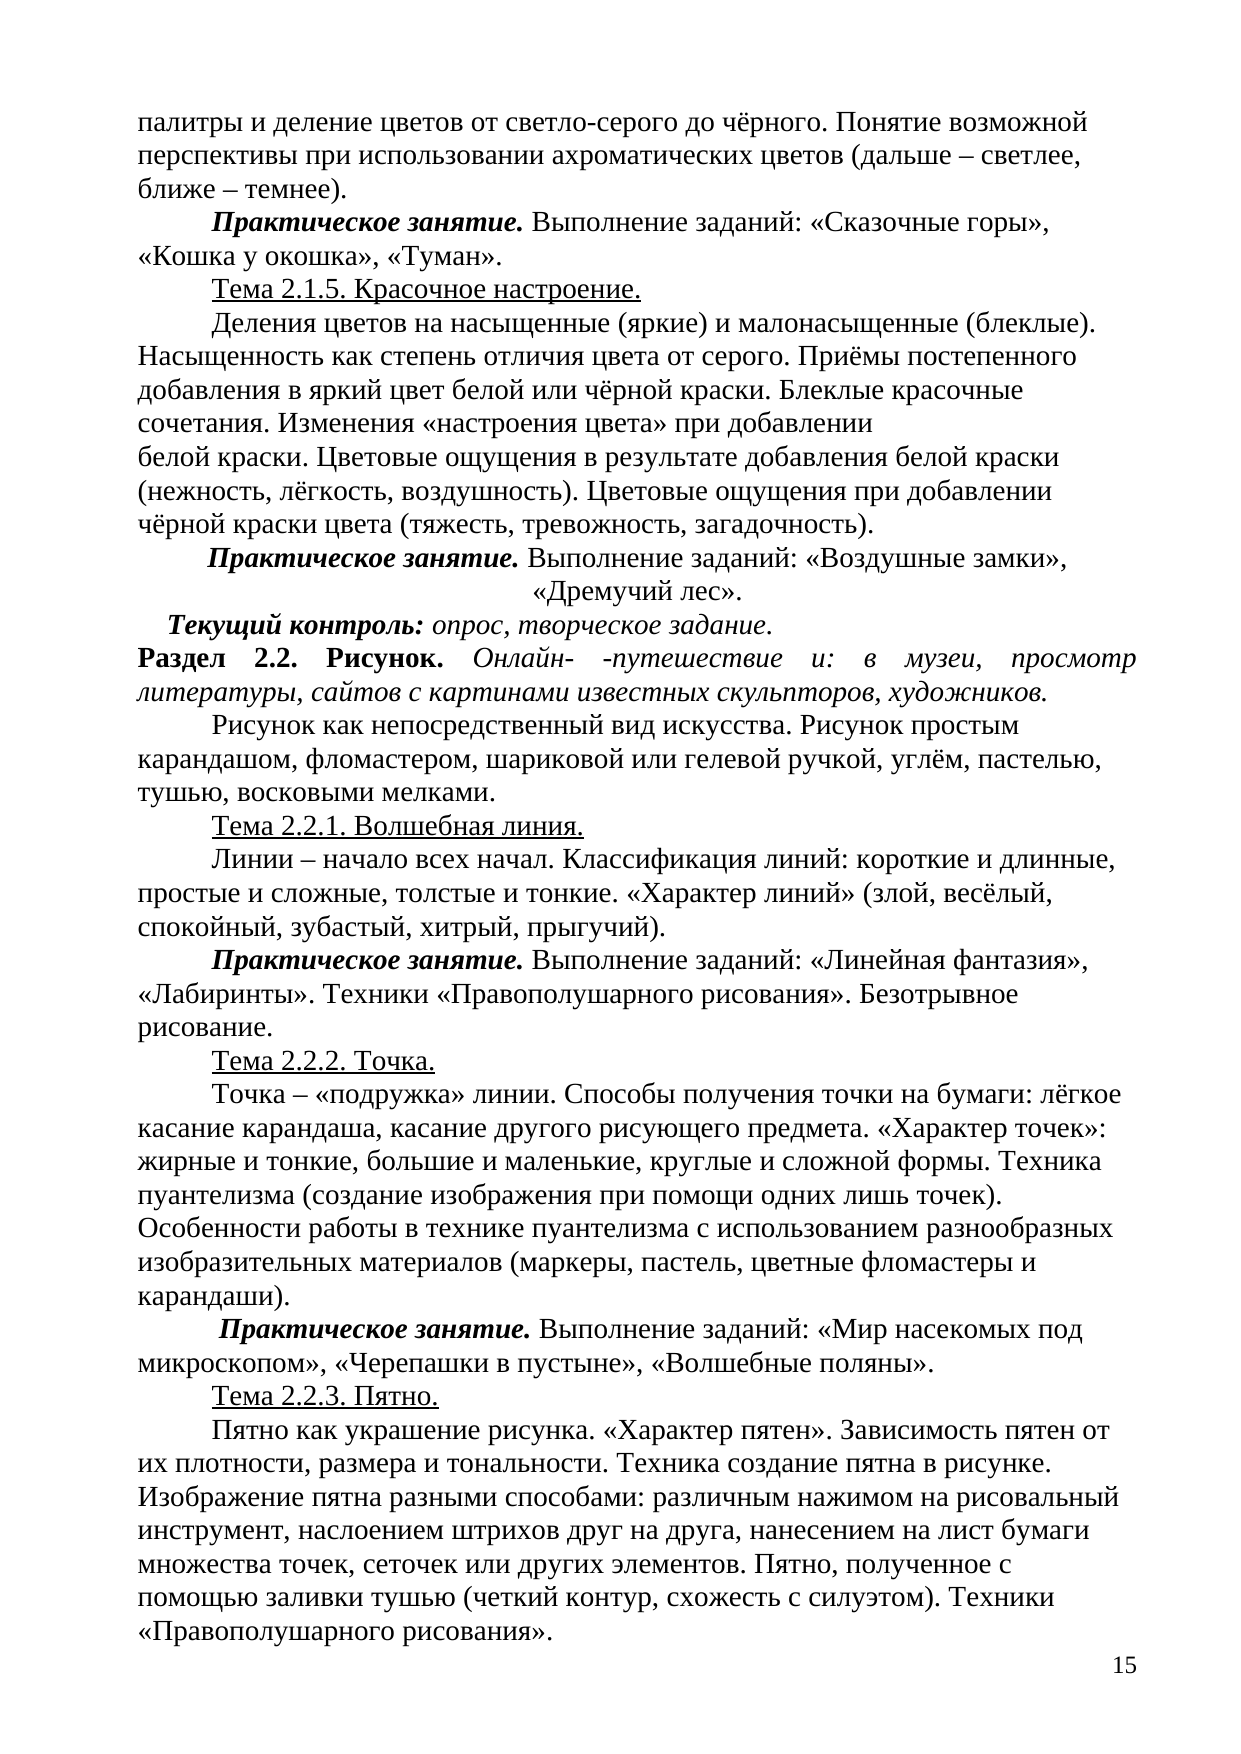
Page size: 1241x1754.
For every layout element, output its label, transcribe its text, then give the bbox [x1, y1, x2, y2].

text Пятно как украшение рисунка. «Характер пятен». Зависимость пятен от их плотности, размера и тональности. Техника создание пятна в рисунке. Изображение пятна разными способами: различным нажимом на рисовальный инструмент, наслоением штрихов друг на друга, нанесением на лист бумаги множества точек, сеточек или других элементов. Пятно, полученное с помощью заливки тушью (четкий контур, схожесть с силуэтом). Техники «Правополушарного рисования». [137, 1412, 1137, 1647]
text Тема 2.2.2. Точка. [137, 1043, 1137, 1076]
text Тема 2.2.3. Пятно. [137, 1378, 1137, 1412]
text Практическое занятие. Выполнение заданий: «Мир насекомых под микроскопом», «Черепашки в пустыне», «Волшебные поляны». [137, 1311, 1137, 1378]
text белой краски. Цветовые ощущения в результате добавления белой краски (нежность, лёгкость, воздушность). Цветовые ощущения при добавлении чёрной краски цвета (тяжесть, тревожность, загадочность). [137, 439, 1137, 540]
text Линии – начало всех начал. Классификация линий: короткие и длинные, простые и сложные, толстые и тонкие. «Характер линий» (злой, весёлый, спокойный, зубастый, хитрый, прыгучий). [137, 842, 1137, 942]
text Практическое занятие. Выполнение заданий: «Воздушные замки», «Дремучий лес». [137, 540, 1137, 607]
text Практическое занятие. Выполнение заданий: «Сказочные горы», «Кошка у окошка», «Туман». [137, 204, 1137, 271]
text Тема 2.1.5. Красочное настроение. [137, 271, 1137, 305]
text Раздел 2.2. Рисунок. Онлайн- -путешествие и: в музеи, просмотр литературы, сайтов с картинами известных скульпторов, художников. [137, 640, 1137, 707]
text Рисунок как непосредственный вид искусства. Рисунок простым карандашом, фломастером, шариковой или гелевой ручкой, углём, пастелью, тушью, восковыми мелками. [137, 707, 1137, 808]
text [137, 104, 1137, 204]
text Точка – «подружка» линии. Способы получения точки на бумаги: лёгкое касание карандаша, касание другого рисующего предмета. «Характер точек»: жирные и тонкие, большие и маленькие, круглые и сложной формы. Техника пуантелизма (создание изображения при помощи одних лишь точек). Особенности работы в технике пуантелизма с использованием разнообразных изобразительных материалов (маркеры, пастель, цветные фломастеры и карандаши). [137, 1076, 1137, 1311]
text Текущий контроль: опрос, творческое задание. [137, 607, 1137, 640]
text Практическое занятие. Выполнение заданий: «Линейная фантазия», «Лабиринты». Техники «Правополушарного рисования». Безотрывное рисование. [137, 942, 1137, 1043]
text Деления цветов на насыщенные (яркие) и малонасыщенные (блеклые). Насыщенность как степень отличия цвета от серого. Приёмы постепенного добавления в яркий цвет белой или чёрной краски. Блеклые красочные сочетания. Изменения «настроения цвета» при добавлении [137, 305, 1137, 439]
text Тема 2.2.1. Волшебная линия. [137, 808, 1137, 842]
